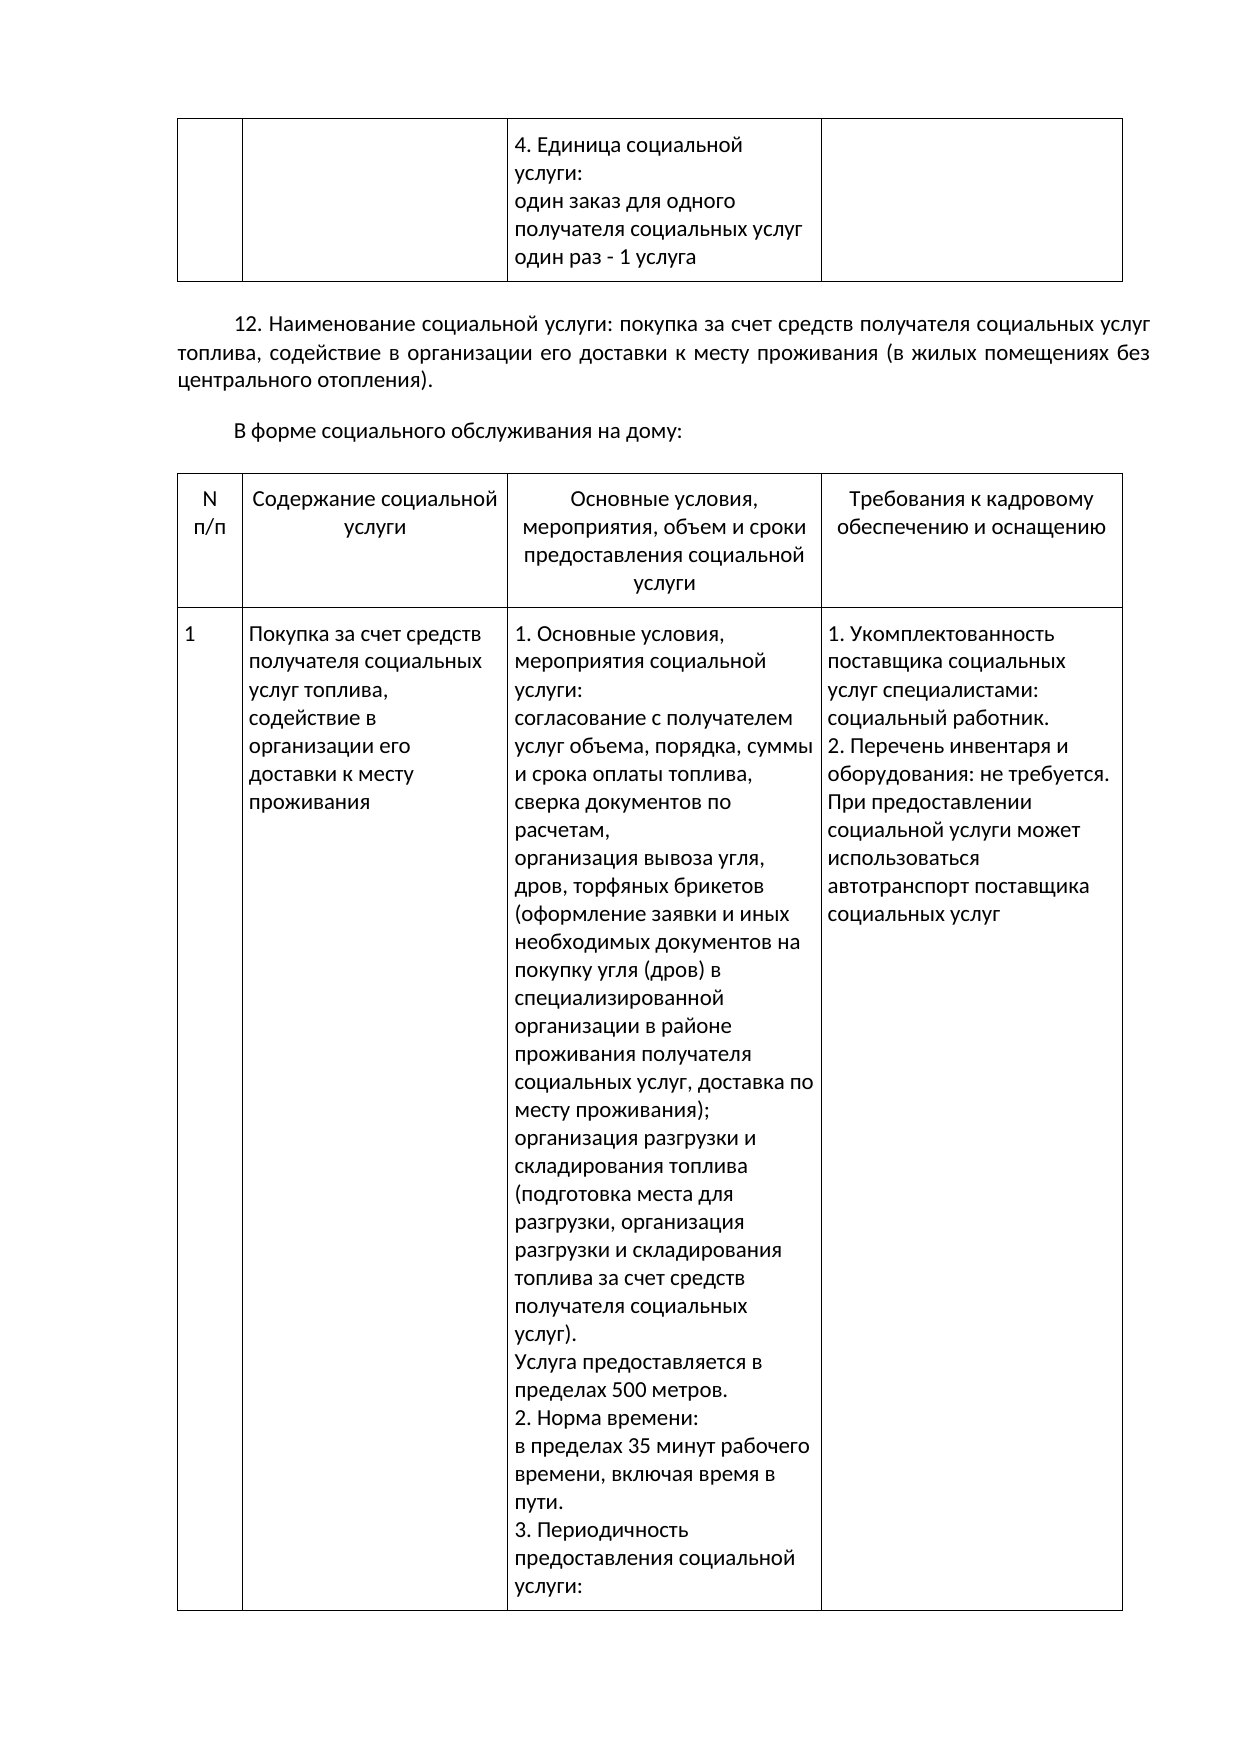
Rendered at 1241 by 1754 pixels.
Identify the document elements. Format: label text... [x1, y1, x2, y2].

table_header Требования к кадровому обеспечению и оснащению [822, 474, 1122, 607]
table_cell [508, 608, 821, 1610]
table_cell 1 [178, 119, 242, 281]
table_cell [243, 119, 507, 281]
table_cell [243, 608, 507, 1610]
text 12. Наименование социальной услуги: покупка за счет средств получателя социальных услуг топлива, содействие в организации его доставки к месту проживания (в жилых помещениях без центрального отопления). [177, 309, 1152, 394]
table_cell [822, 119, 1122, 281]
table_header Основные условия, мероприятия, объем и сроки предоставления социальной услуги [508, 474, 821, 607]
text В форме социального обслуживания на дому: [177, 417, 1152, 444]
table_cell 1 [178, 608, 242, 1610]
table_header N п/п [178, 474, 242, 607]
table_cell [508, 119, 821, 281]
table_header Содержание социальной услуги [243, 474, 507, 607]
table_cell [822, 608, 1122, 1610]
